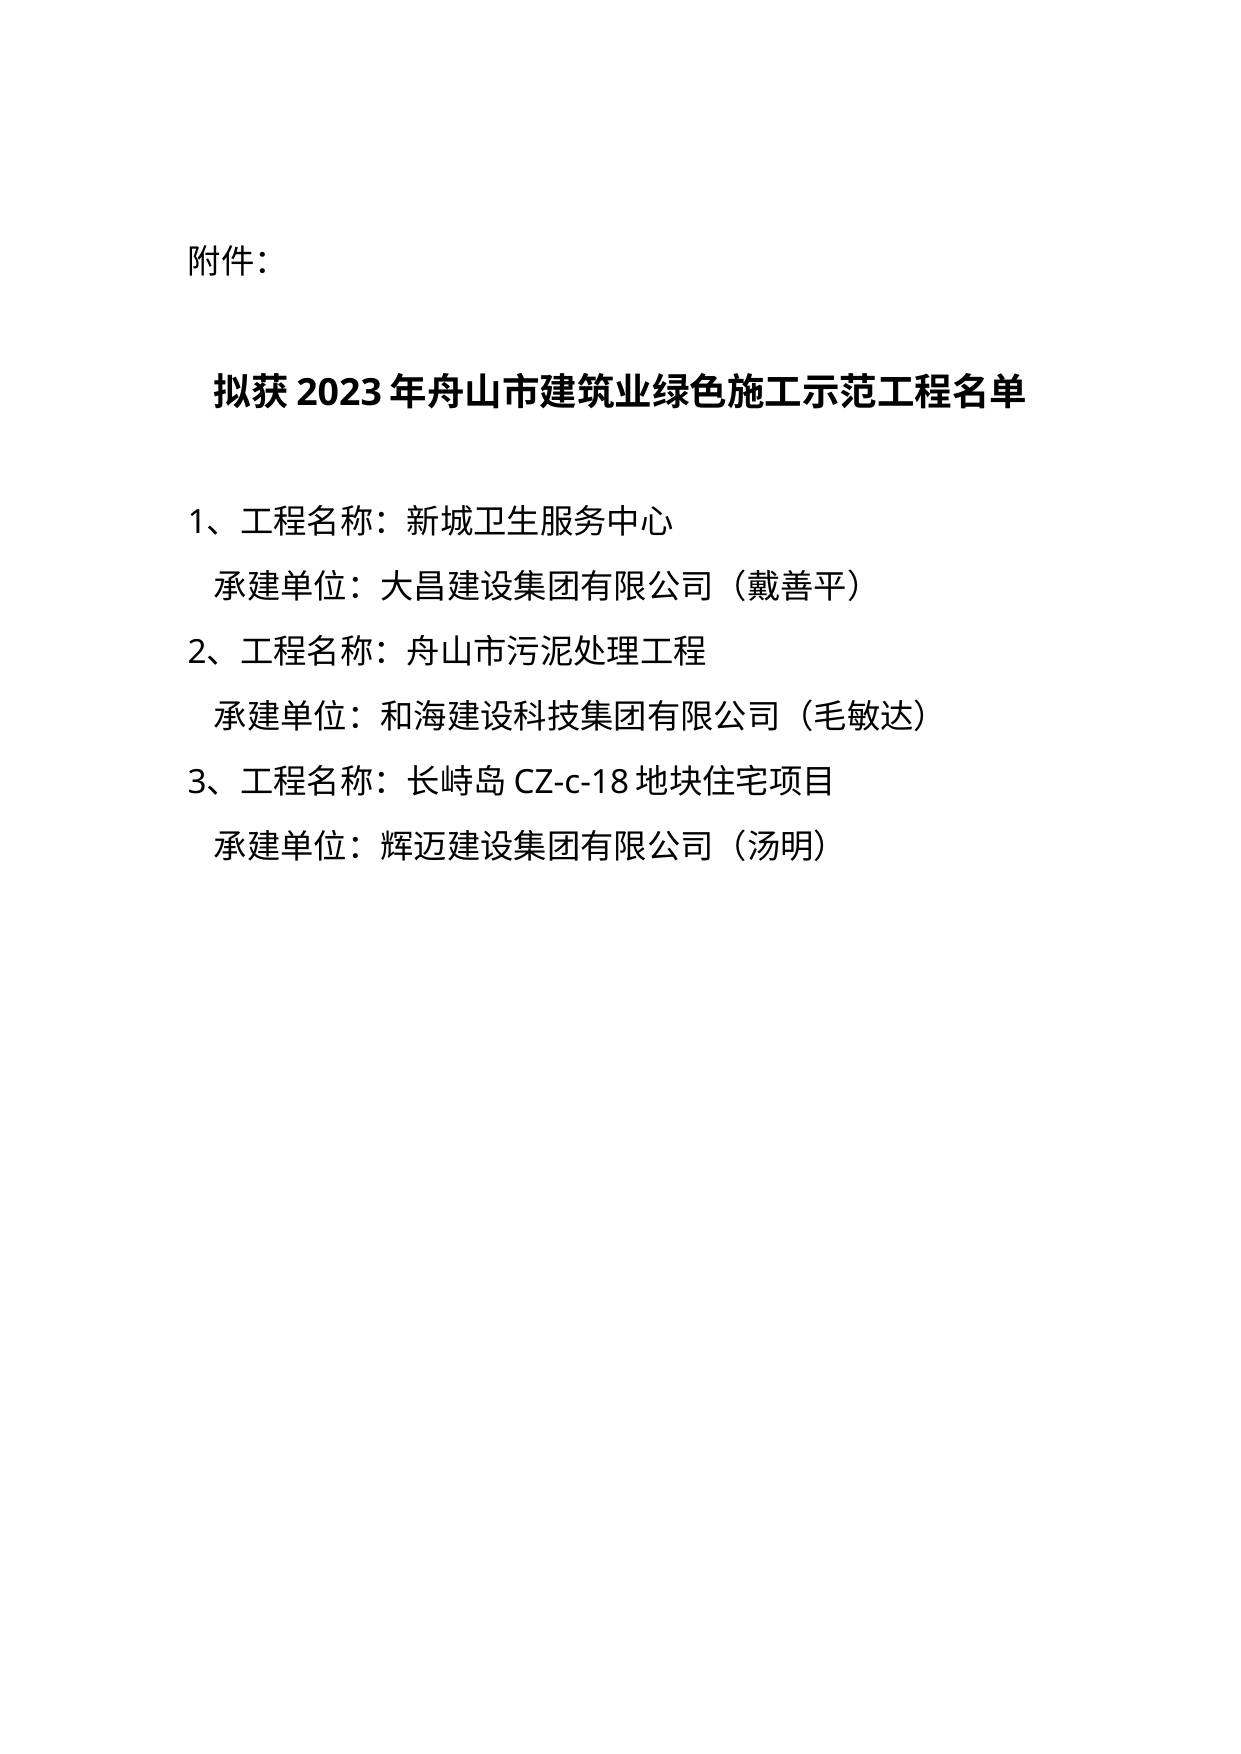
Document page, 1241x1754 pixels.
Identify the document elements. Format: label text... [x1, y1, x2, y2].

text 1、工程名称：新城卫生服务中心 [187, 487, 1053, 552]
text 承建单位：大昌建设集团有限公司（戴善平） [187, 552, 1053, 617]
text 3、工程名称：长峙岛CZ-c-18地块住宅项目 [187, 747, 1053, 812]
text 拟获2023年舟山市建筑业绿色施工示范工程名单 [187, 357, 1053, 422]
text 承建单位：和海建设科技集团有限公司（毛敏达） [187, 682, 1053, 747]
text 2、工程名称：舟山市污泥处理工程 [187, 617, 1053, 682]
text 承建单位：辉迈建设集团有限公司（汤明） [187, 812, 1053, 877]
text 附件： [187, 227, 1053, 292]
